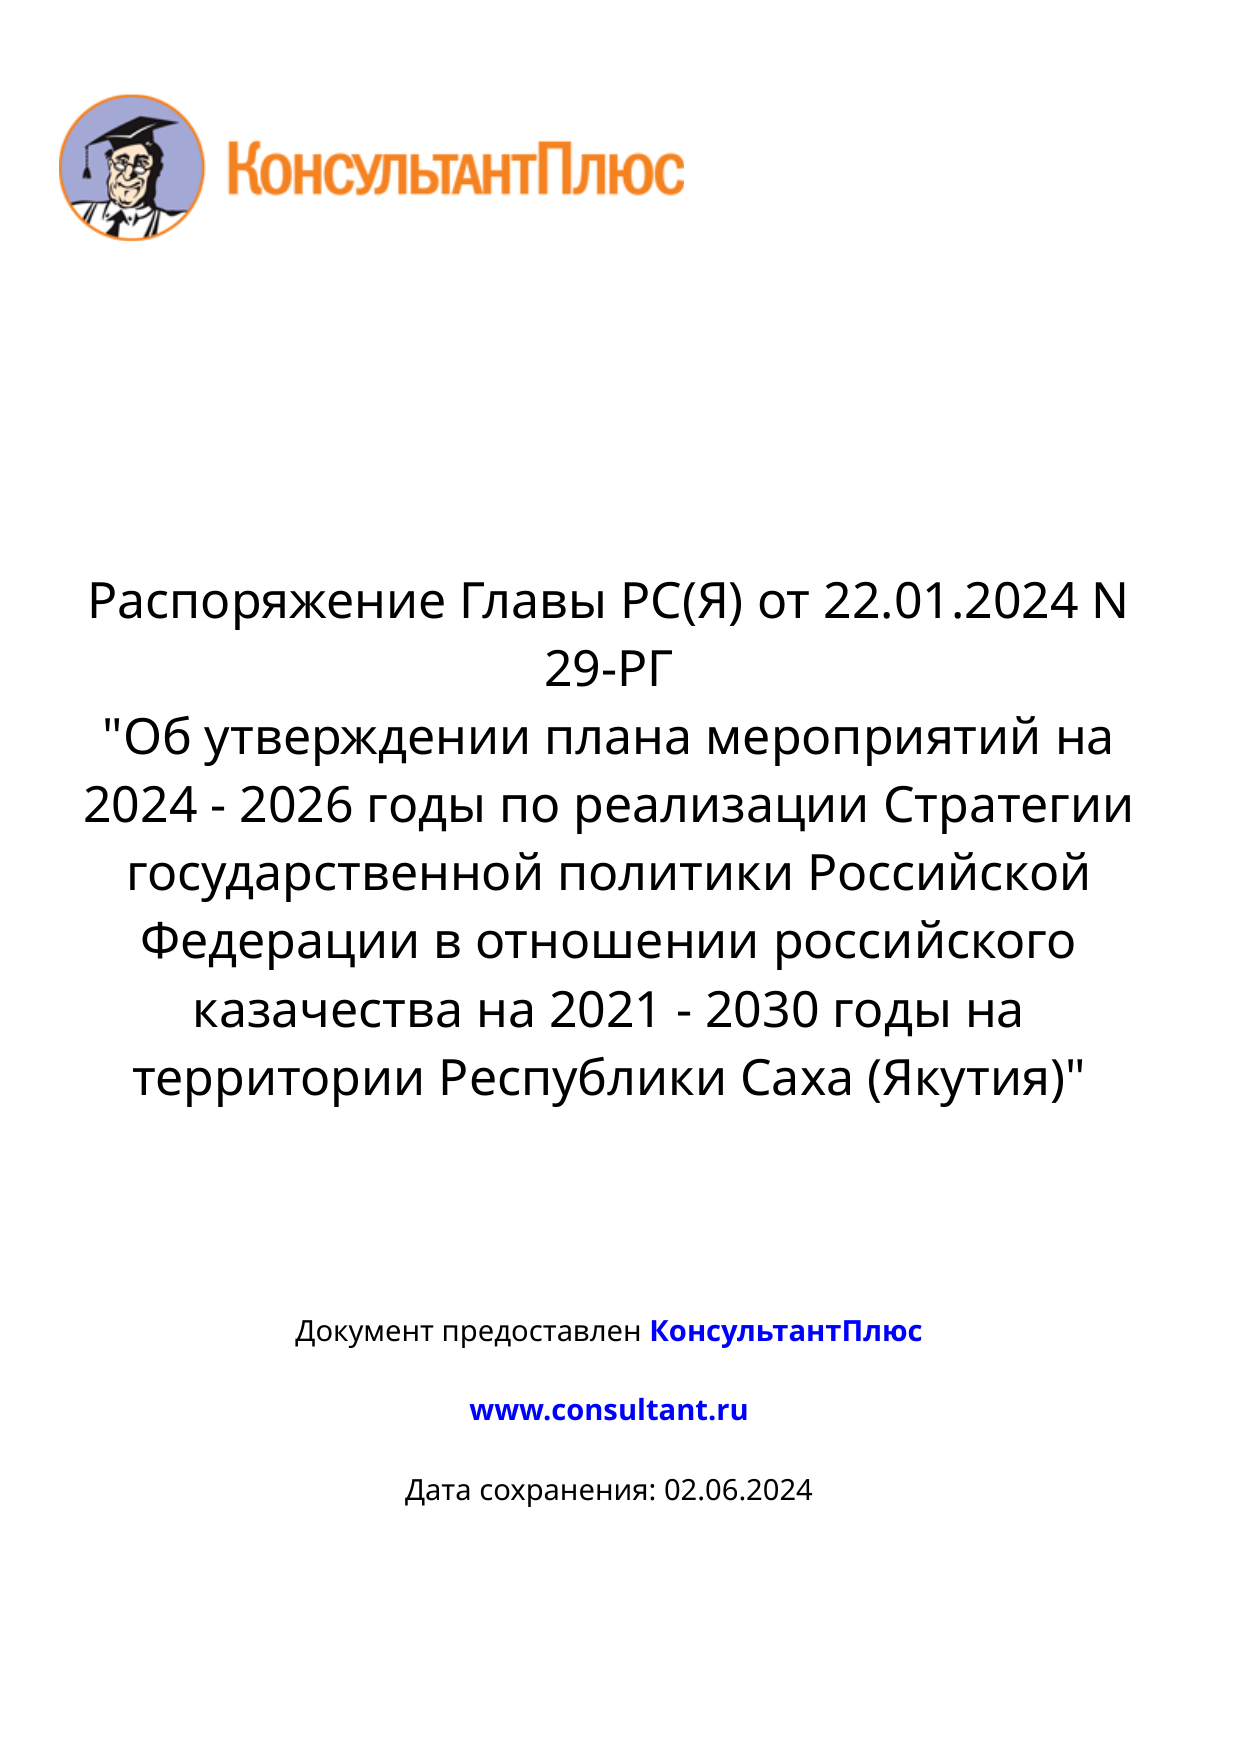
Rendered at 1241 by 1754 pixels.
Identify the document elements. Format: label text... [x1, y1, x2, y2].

table_header [51, 88, 1167, 403]
table_cell Распоряжение Главы РС(Я) от 22.01.2024 N 29-РГ "Об утверждении плана мероприятий на 2024 - 2026 годы по реализации Стратегии государственной политики Российской Федерации в отношении российского казачества на 2021 - 2030 годы на территории Республики Саха (Якутия)" [51, 403, 1167, 1272]
table_cell Документ предоставлен КонсультантПлюс www.consultant.ru Дата сохранения: 02.06.2024 [51, 1272, 1167, 1587]
picture [59, 93, 684, 243]
